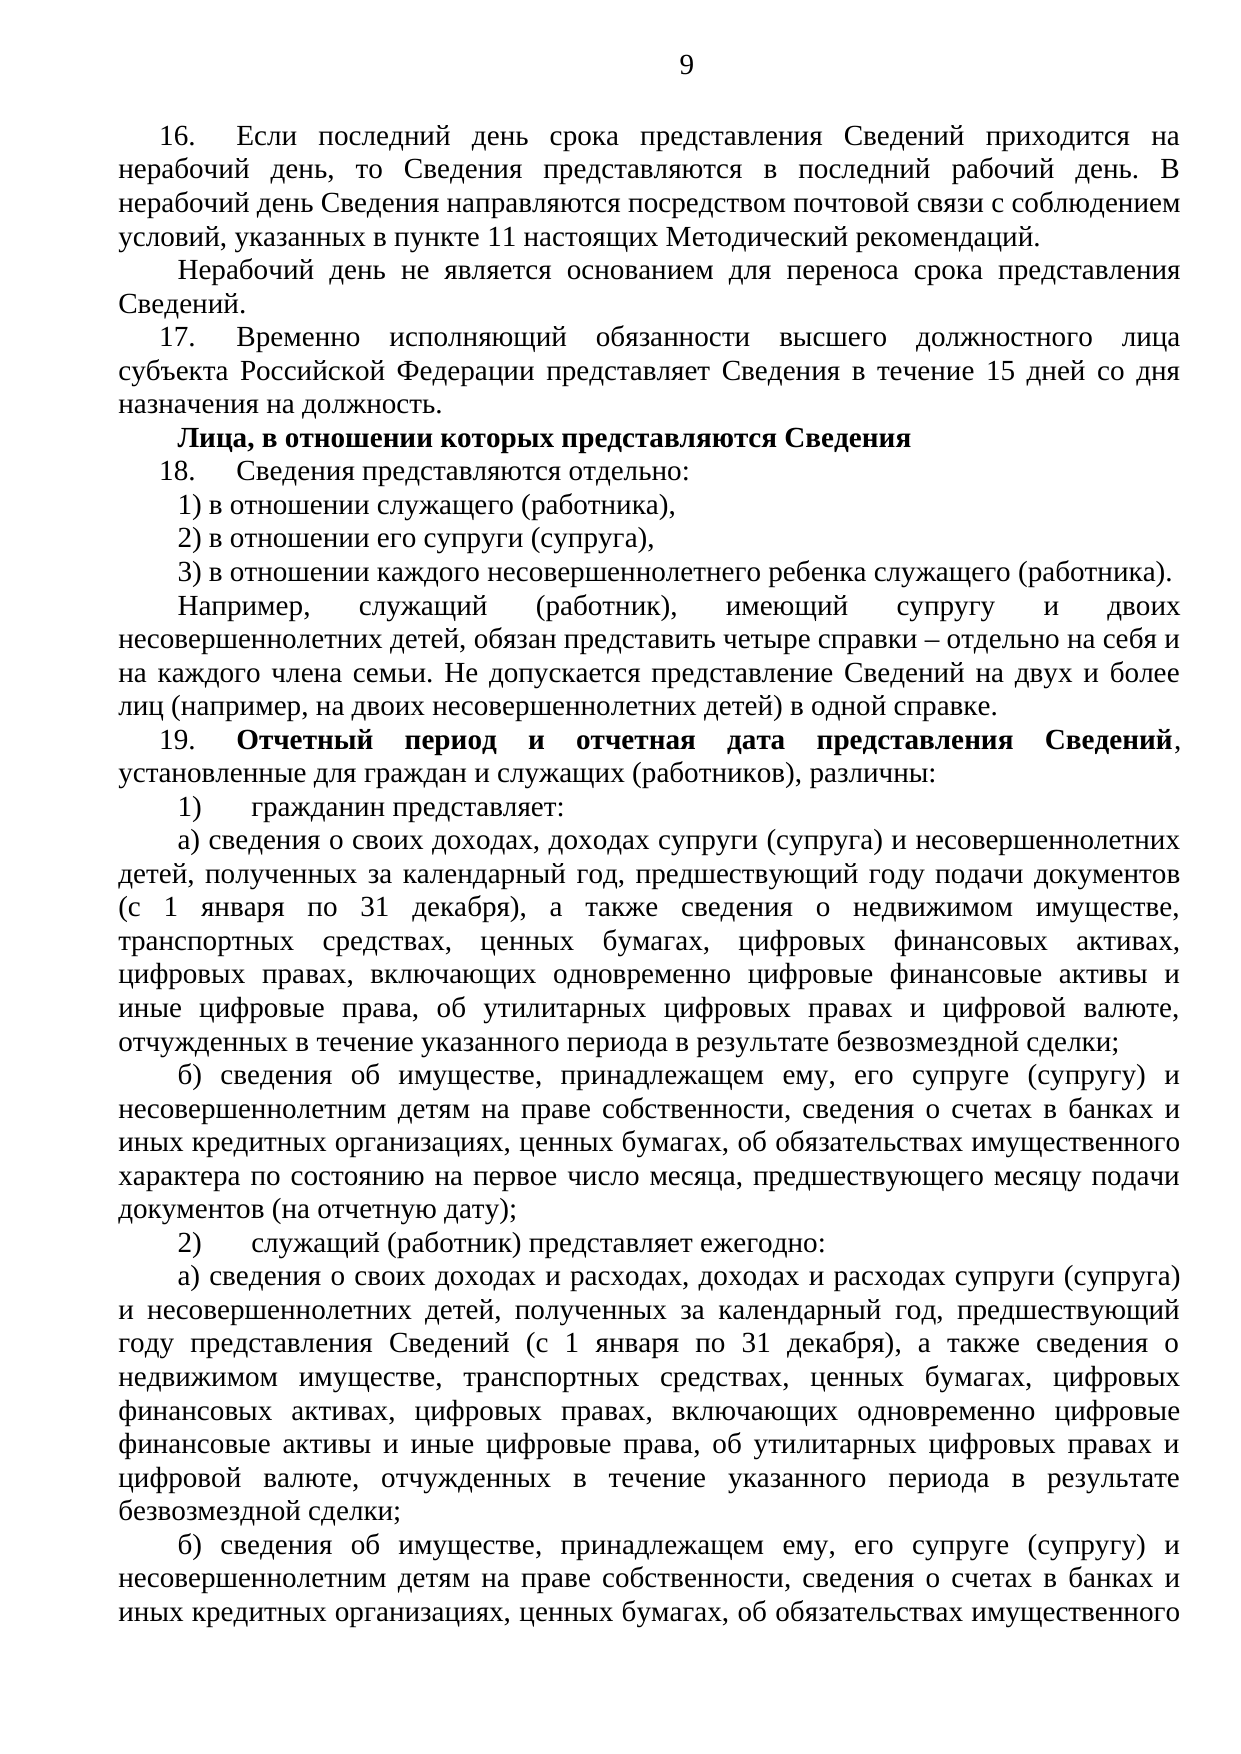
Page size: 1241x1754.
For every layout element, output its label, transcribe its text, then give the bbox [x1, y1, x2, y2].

list служащий (работник) представляет ежегодно: [118, 1225, 1181, 1258]
list а) сведения о своих доходах, доходах супруги (супруга) и несовершеннолетних детей, полученных за календарный год, предшествующий году подачи документов (с 1 января по 31 декабря), а также сведения о недвижимом имуществе, транспортных средствах, ценных бумагах, цифровых финансовых активах, цифровых правах, включающих одновременно цифровые финансовые активы и иные цифровые права, об утилитарных цифровых правах и цифровой валюте, отчужденных в течение указанного периода в результате безвозмездной сделки; [118, 822, 1181, 1057]
list гражданин представляет: [118, 789, 1181, 822]
list Отчетный период и отчетная дата представления Сведений, установленные для граждан и служащих (работников), различны: [118, 722, 1181, 789]
text 3) в отношении каждого несовершеннолетнего ребенка служащего (работника). [118, 554, 1181, 588]
text Лица, в отношении которых представляются Сведения [118, 420, 1181, 453]
text 2) в отношении его супруги (супруга), [118, 521, 1181, 554]
list Нерабочий день не является основанием для переноса срока представления Сведений. [118, 252, 1181, 319]
text а) сведения о своих доходах и расходах, доходах и расходах супруги (супруга) и несовершеннолетних детей, полученных за календарный год, предшествующий году представления Сведений (с 1 января по 31 декабря), а также сведения о недвижимом имуществе, транспортных средствах, ценных бумагах, цифровых финансовых активах, цифровых правах, включающих одновременно цифровые финансовые активы и иные цифровые права, об утилитарных цифровых правах и цифровой валюте, отчужденных в течение указанного периода в результате безвозмездной сделки; [118, 1258, 1181, 1527]
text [118, 1527, 1181, 1627]
list Временно исполняющий обязанности высшего должностного лица субъекта Российской Федерации представляет Сведения в течение 15 дней со дня назначения на должность. [118, 319, 1181, 420]
list Сведения представляются отдельно: [118, 453, 1181, 487]
text Например, служащий (работник), имеющий супругу и двоих несовершеннолетних детей, обязан представить четыре справки – отдельно на себя и на каждого члена семьи. Не допускается представление Сведений на двух и более лиц (например, на двоих несовершеннолетних детей) в одной справке. [118, 588, 1181, 722]
text 1) в отношении служащего (работника), [118, 487, 1181, 521]
list б) сведения об имуществе, принадлежащем ему, его супруге (супругу) и несовершеннолетним детям на праве собственности, сведения о счетах в банках и иных кредитных организациях, ценных бумагах, об обязательствах имущественного характера по состоянию на первое число месяца, предшествующего месяцу подачи документов (на отчетную дату); [118, 1057, 1181, 1225]
list Если последний день срока представления Сведений приходится на нерабочий день, то Сведения представляются в последний рабочий день. В нерабочий день Сведения направляются посредством почтовой связи с соблюдением условий, указанных в пункте 11 настоящих Методический рекомендаций. [118, 118, 1181, 252]
